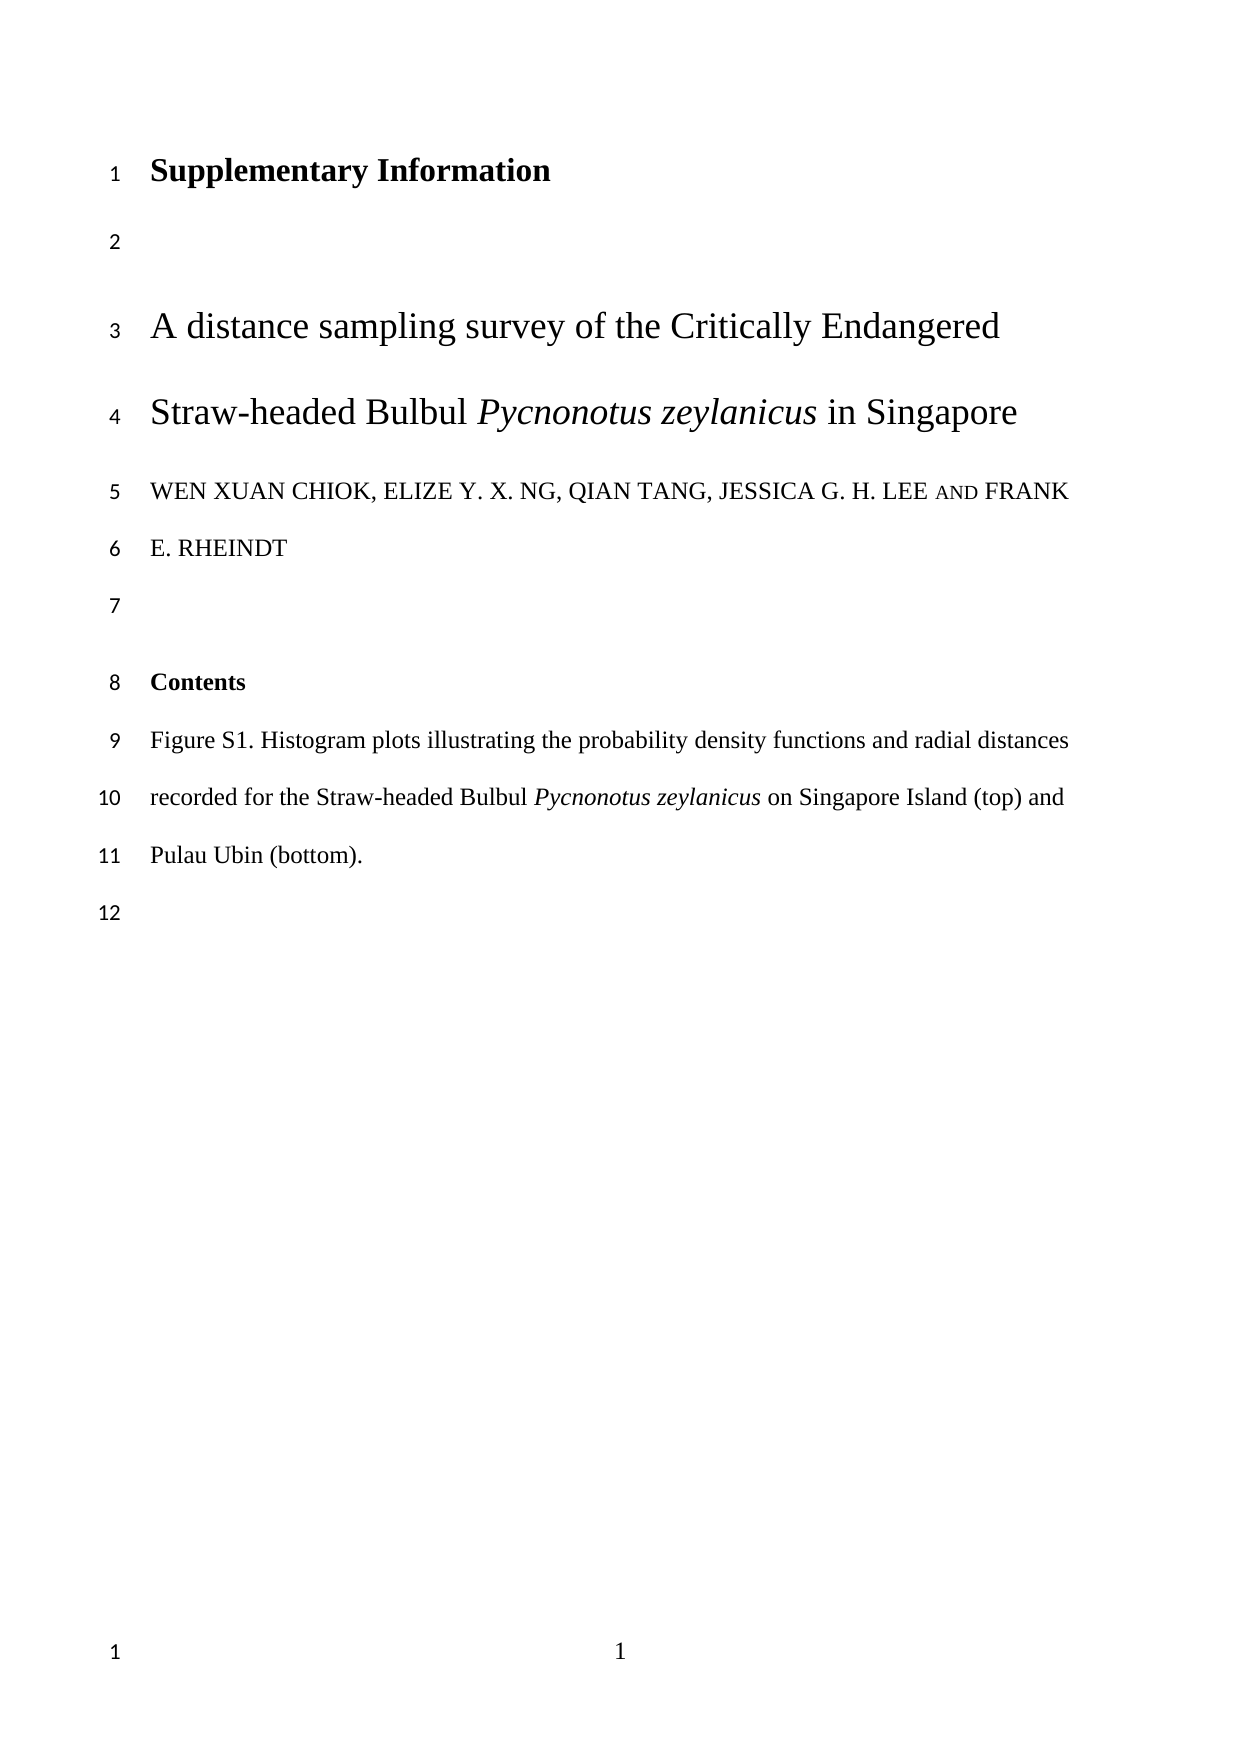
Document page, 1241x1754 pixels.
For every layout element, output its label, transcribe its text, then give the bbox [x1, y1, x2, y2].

text Wen Xuan Chiok, Elize Y. X. Ng, Qian Tang, Jessica G. H. Lee and Frank E. Rheindt [150, 476, 1090, 562]
text A distance sampling survey of the Critically Endangered Straw-headed Bulbul Pycnonotus zeylanicus in Singapore [150, 303, 1090, 433]
text Figure S1. Histogram plots illustrating the probability density functions and radial distances recorded for the Straw-headed Bulbul Pycnonotus zeylanicus on Singapore Island (top) and Pulau Ubin (bottom). [150, 725, 1090, 869]
text Contents [150, 667, 1090, 696]
text Supplementary Information [150, 150, 1090, 188]
